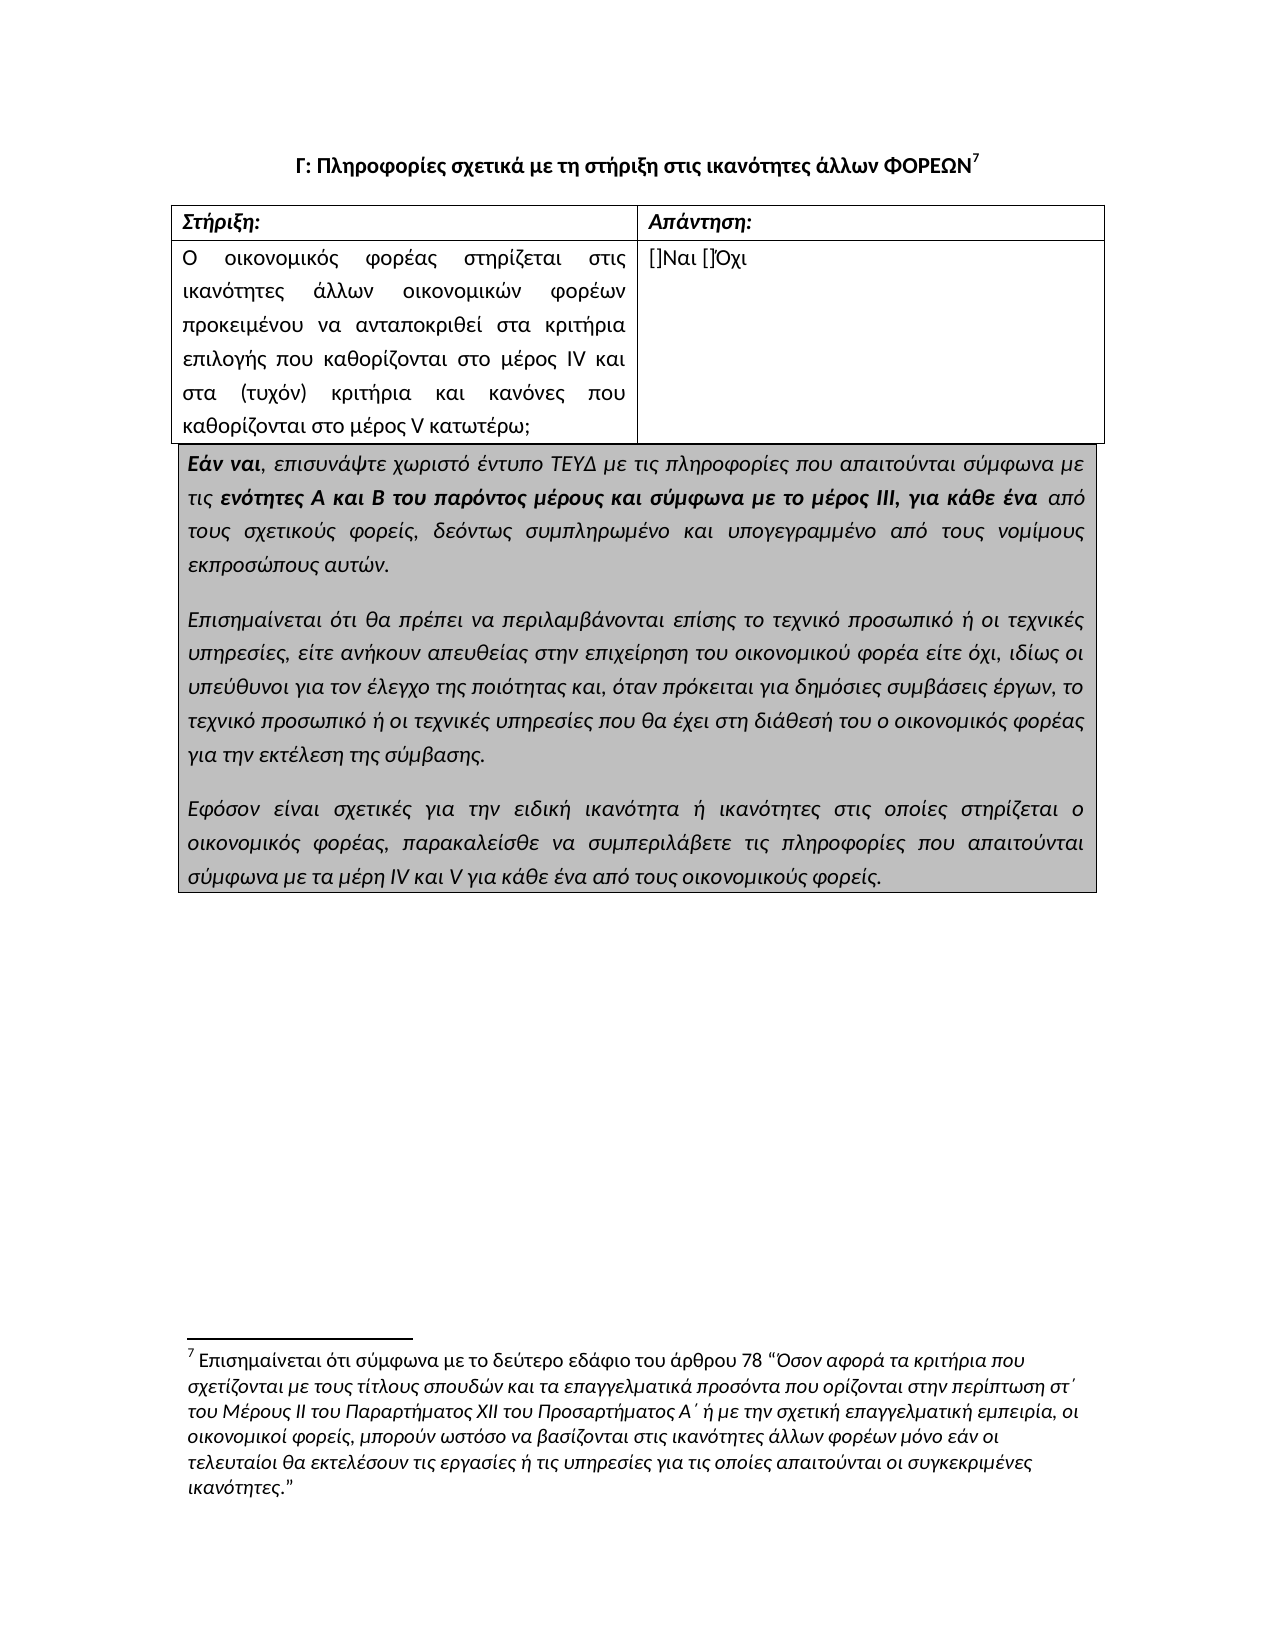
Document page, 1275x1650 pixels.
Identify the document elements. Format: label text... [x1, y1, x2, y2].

table_header Απάντηση: [638, 206, 1104, 240]
table_cell Ο οικονομικός φορέας στηρίζεται στις ικανότητες άλλων οικονομικών φορέων προκειμένου να ανταποκριθεί στα κριτήρια επιλογής που καθορίζονται στο μέρος IV και στα (τυχόν) κριτήρια και κανόνες που καθορίζονται στο μέρος V κατωτέρω; [172, 241, 637, 443]
text Εφόσον είναι σχετικές για την ειδική ικανότητα ή ικανότητες στις οποίες στηρίζεται ο οικονομικός φορέας, παρακαλείσθε να συμπεριλάβετε τις πληροφορίες που απαιτούνται σύμφωνα με τα μέρη IV και V για κάθε ένα από τους οικονομικούς φορείς. [179, 790, 1096, 892]
text Εάν ναι, επισυνάψτε χωριστό έντυπο ΤΕΥΔ με τις πληροφορίες που απαιτούνται σύμφωνα με τις ενότητες Α και Β του παρόντος μέρους και σύμφωνα με το μέρος ΙΙΙ, για κάθε ένα από τους σχετικούς φορείς, δεόντως συμπληρωμένο και υπογεγραμμένο από τους νομίμους εκπροσώπους αυτών. [179, 445, 1096, 578]
table_cell []Ναι []Όχι [638, 241, 1104, 443]
text Επισημαίνεται ότι θα πρέπει να περιλαμβάνονται επίσης το τεχνικό προσωπικό ή οι τεχνικές υπηρεσίες, είτε ανήκουν απευθείας στην επιχείρηση του οικονομικού φορέα είτε όχι, ιδίως οι υπεύθυνοι για τον έλεγχο της ποιότητας και, όταν πρόκειται για δημόσιες συμβάσεις έργων, το τεχνικό προσωπικό ή οι τεχνικές υπηρεσίες που θα έχει στη διάθεσή του ο οικονομικός φορέας για την εκτέλεση της σύμβασης. [179, 600, 1096, 768]
table_header Στήριξη: [172, 206, 637, 240]
text Γ: Πληροφορίες σχετικά με τη στήριξη στις ικανότητες άλλων ΦΟΡΕΩΝ [187, 150, 1087, 179]
